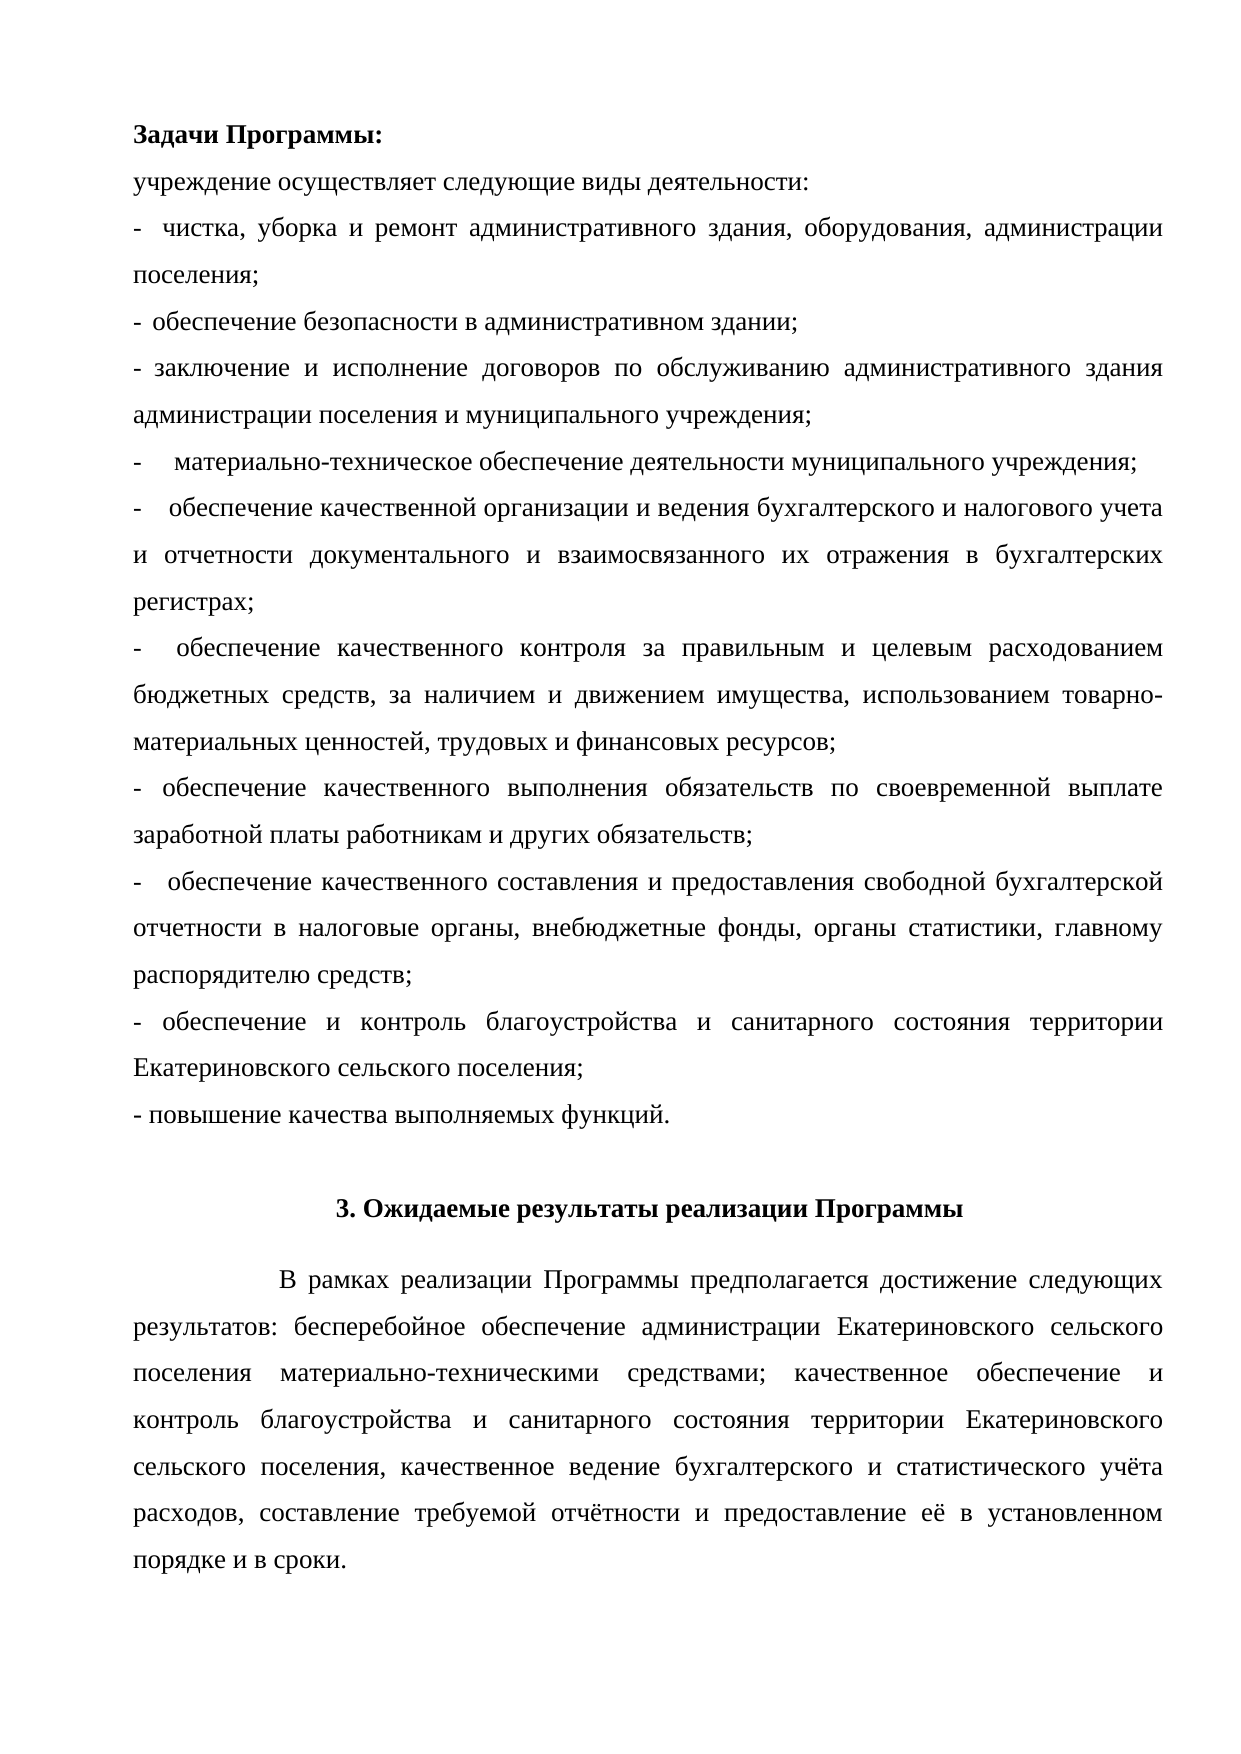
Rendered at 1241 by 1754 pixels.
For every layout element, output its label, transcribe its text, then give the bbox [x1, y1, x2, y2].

text - повышение качества выполняемых функций. [133, 1098, 1167, 1129]
list обеспечение и контроль благоустройства и санитарного состояния территории Екатериновского сельского поселения; [133, 1005, 1164, 1083]
list обеспечение качественного выполнения обязательств по своевременной выплате заработной платы работникам и других обязательств; [133, 771, 1164, 849]
list обеспечение безопасности в административном здании; [133, 305, 1167, 336]
text Задачи Программы: [133, 118, 1164, 149]
list обеспечение качественного контроля за правильным и целевым расходованием бюджетных средств, за наличием и движением имущества, использованием товарно-материальных ценностей, трудовых и финансовых ресурсов; [133, 631, 1164, 756]
text учреждение осуществляет следующие виды деятельности: [133, 165, 1164, 196]
list обеспечение качественной организации и ведения бухгалтерского и налогового учета и отчетности документального и взаимосвязанного их отражения в бухгалтерских регистрах; [133, 491, 1164, 616]
list материально-техническое обеспечение деятельности муниципального учреждения; [133, 445, 1164, 476]
list чистка, уборка и ремонт административного здания, оборудования, администрации поселения; [133, 211, 1164, 289]
list обеспечение качественного составления и предоставления свободной бухгалтерской отчетности в налоговые органы, внебюджетные фонды, органы статистики, главному распорядителю средств; [133, 865, 1164, 989]
list заключение и исполнение договоров по обслуживанию административного здания администрации поселения и муниципального учреждения; [133, 351, 1164, 429]
text 3. Ожидаемые результаты реализации Программы [133, 1192, 1167, 1223]
text В рамках реализации Программы предполагается достижение следующих результатов: бесперебойное обеспечение администрации Екатериновского сельского поселения материально-техническими средствами; качественное обеспечение и контроль благоустройства и санитарного состояния территории Екатериновского сельского поселения, качественное ведение бухгалтерского и статистического учёта расходов, составление требуемой отчётности и предоставление её в установленном порядке и в сроки. [133, 1263, 1164, 1574]
